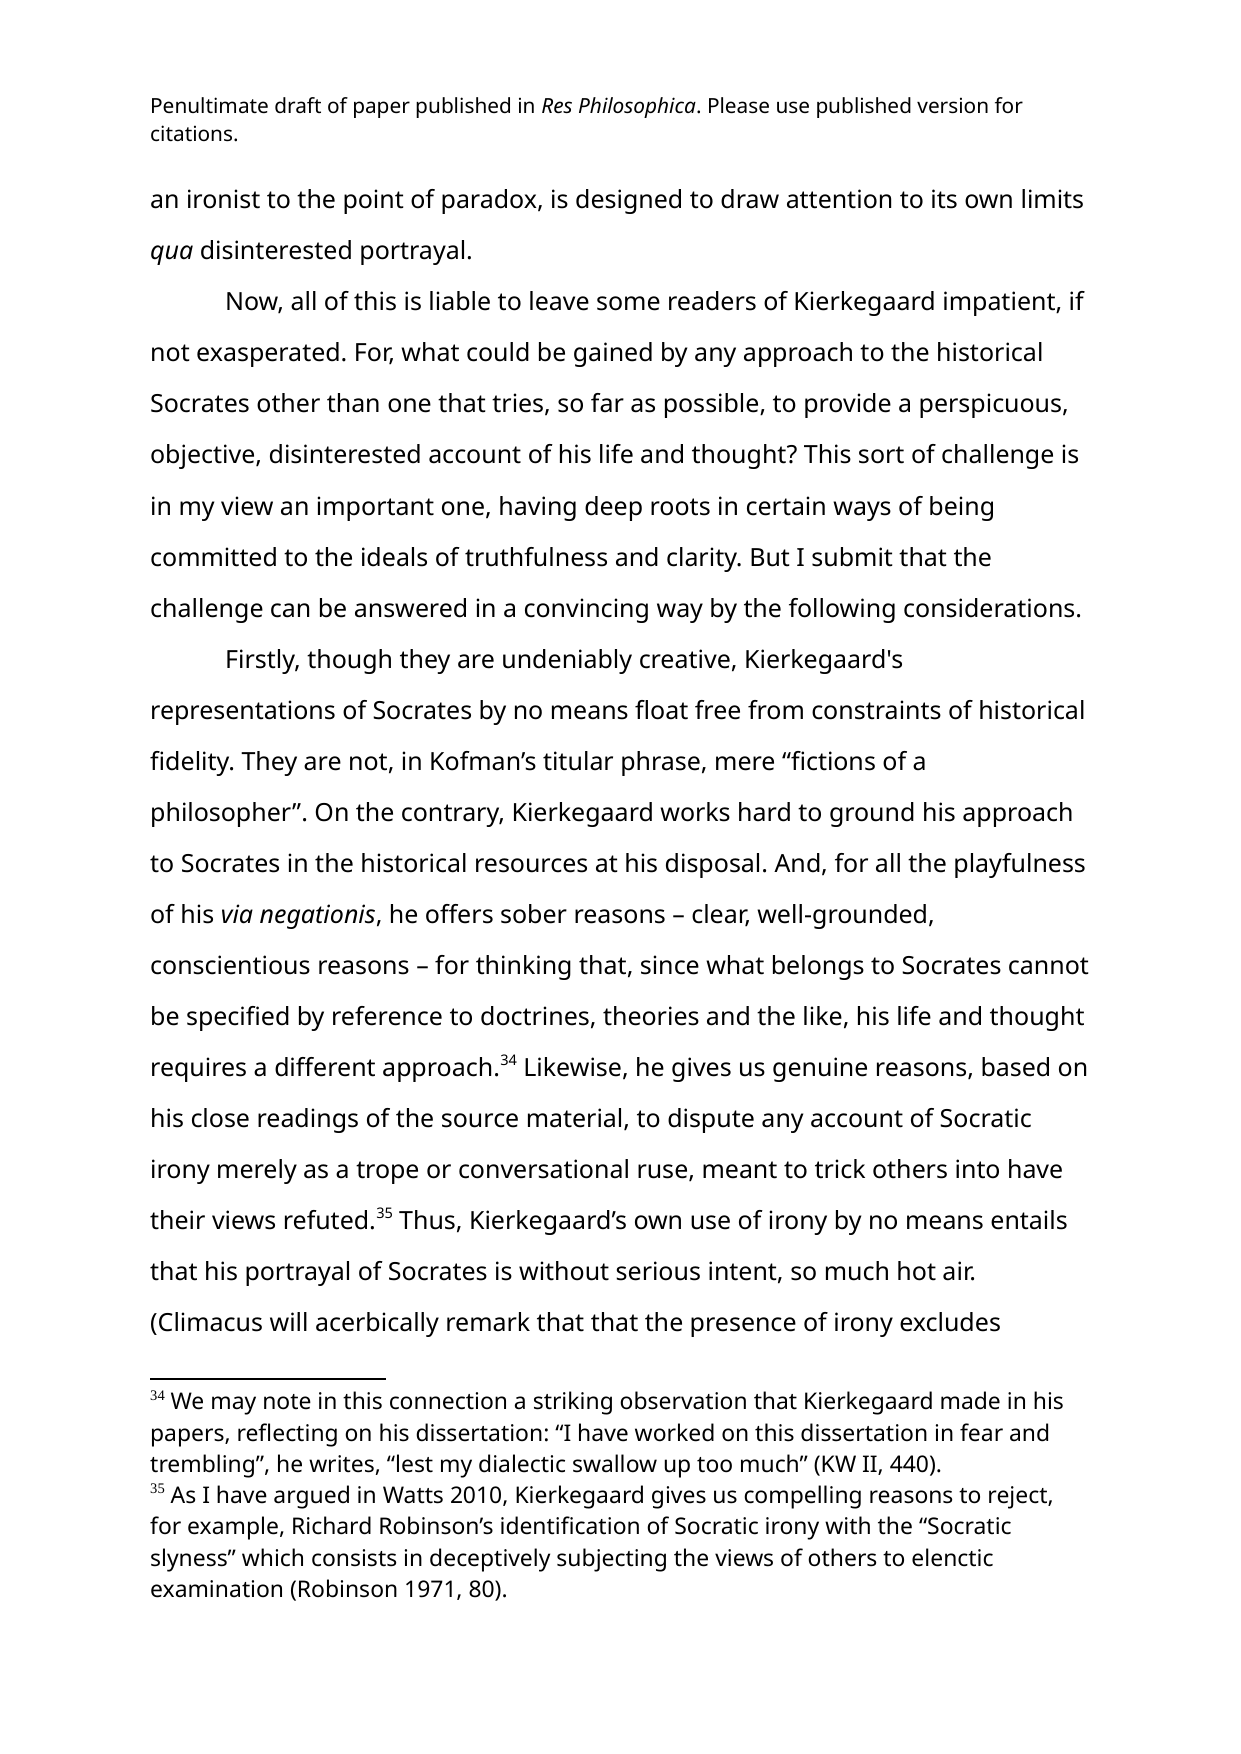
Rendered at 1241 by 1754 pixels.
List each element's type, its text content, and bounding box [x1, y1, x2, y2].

text Now, all of this is liable to leave some readers of Kierkegaard impatient, if not exasperated. For, what could be gained by any approach to the historical Socrates other than one that tries, so far as possible, to provide a perspicuous, objective, disinterested account of his life and thought? This sort of challenge is in my view an important one, having deep roots in certain ways of being committed to the ideals of truthfulness and clarity. But I submit that the challenge can be answered in a convincing way by the following considerations. [150, 284, 1090, 624]
text This suggestion also illuminates Kierkegaard’s own ironical pursuit of a via negationis towards Socrates, as one who, in Carroll’s phrase, ‘defies standing conceptual schemes’. For, again, the portrait that Kierkegaard produces by this means can be regarded as a limiting case of disinterested representation. In this perspective, Kierkegaard’s portrayal of Socrates, which presses the idea of an ironist to the point of paradox, is designed to draw attention to its own limits qua disinterested portrayal. [150, 182, 1090, 267]
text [150, 641, 1090, 1339]
